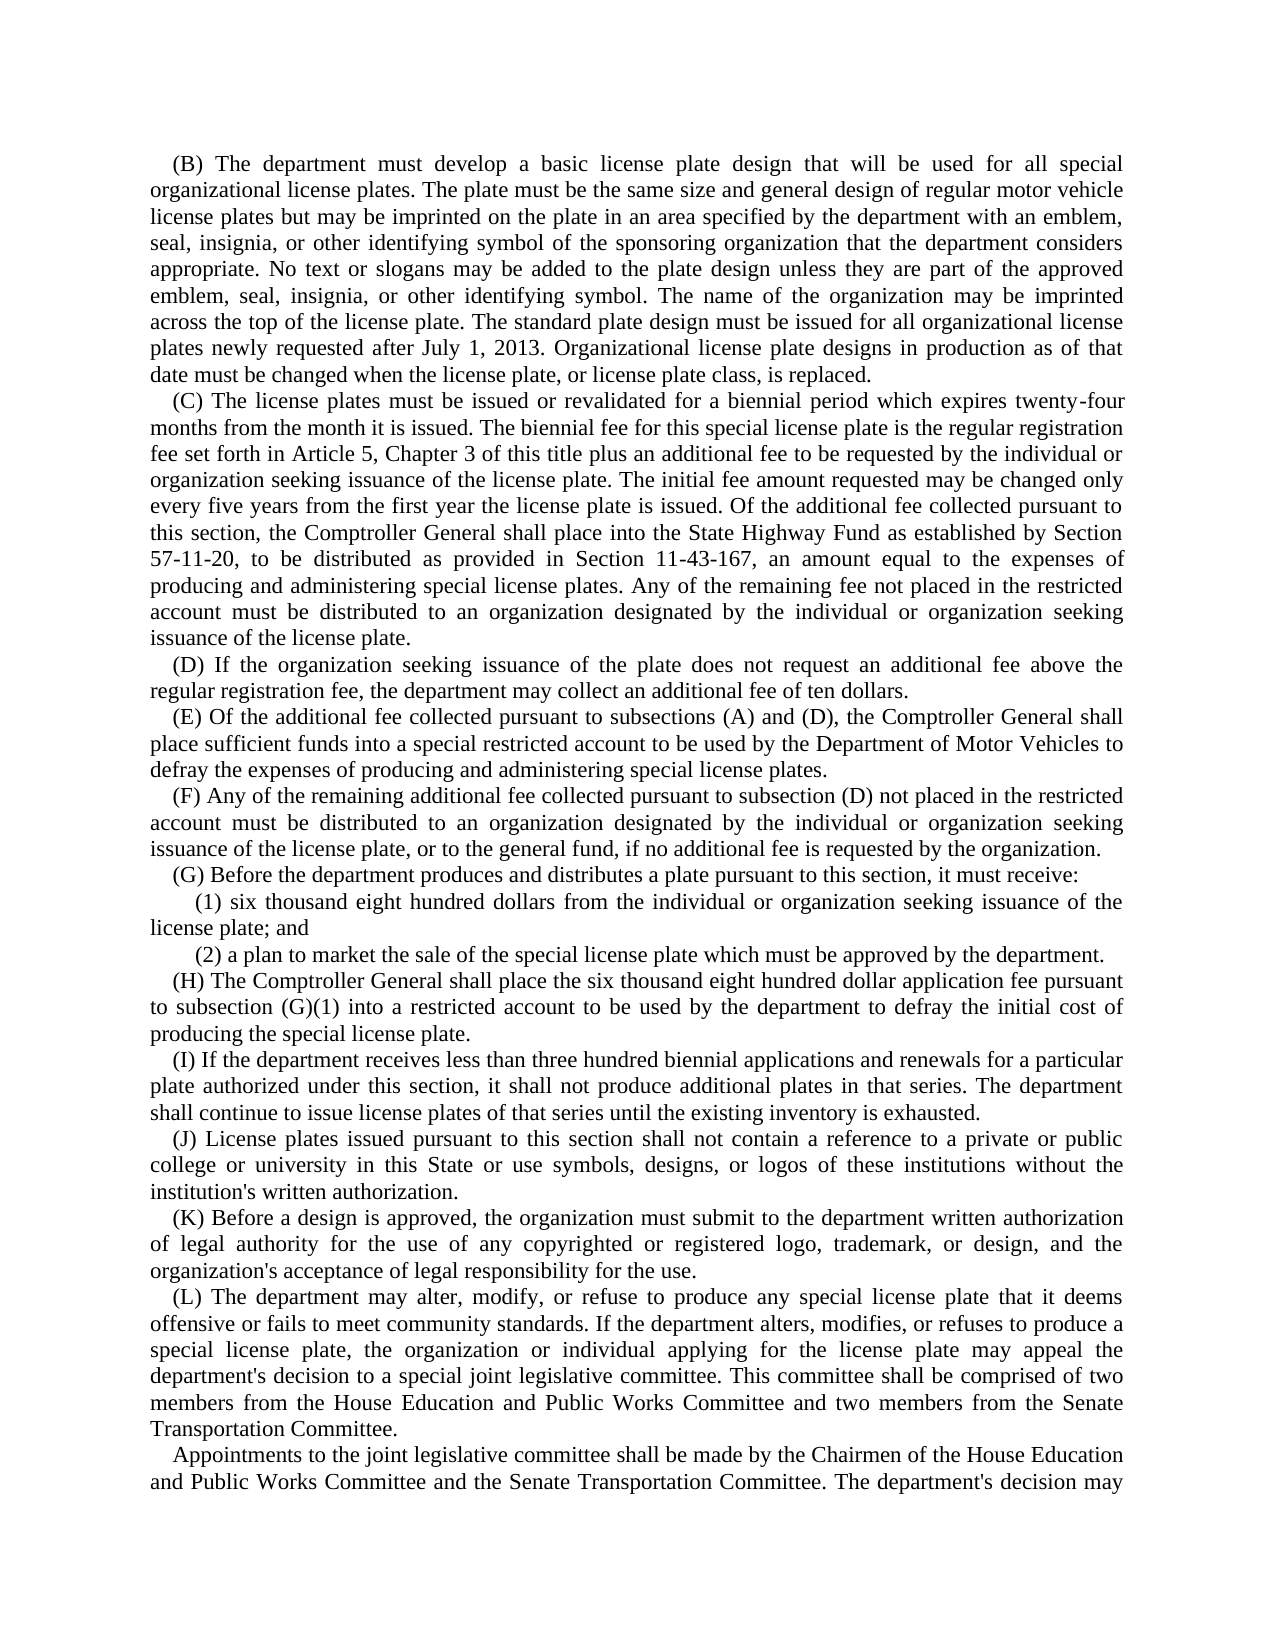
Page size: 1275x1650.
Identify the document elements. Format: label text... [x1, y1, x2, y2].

text (J) License plates issued pursuant to this section shall not contain a reference to a private or public college or university in this State or use symbols, designs, or logos of these institutions without the institution's written authorization. [150, 1125, 1125, 1204]
text (F) Any of the remaining additional fee collected pursuant to subsection (D) not placed in the restricted account must be distributed to an organization designated by the individual or organization seeking issuance of the license plate, or to the general fund, if no additional fee is requested by the organization. [150, 782, 1125, 862]
text (1) six thousand eight hundred dollars from the individual or organization seeking issuance of the license plate; and [150, 888, 1125, 941]
text (B) The department must develop a basic license plate design that will be used for all special organizational license plates. The plate must be the same size and general design of regular motor vehicle license plates but may be imprinted on the plate in an area specified by the department with an emblem, seal, insignia, or other identifying symbol of the sponsoring organization that the department considers appropriate. No text or slogans may be added to the plate design unless they are part of the approved emblem, seal, insignia, or other identifying symbol. The name of the organization may be imprinted across the top of the license plate. The standard plate design must be issued for all organizational license plates newly requested after July 1, 2013. Organizational license plate designs in production as of that date must be changed when the license plate, or license plate class, is replaced. [150, 150, 1125, 387]
text (L) The department may alter, modify, or refuse to produce any special license plate that it deems offensive or fails to meet community standards. If the department alters, modifies, or refuses to produce a special license plate, the organization or individual applying for the license plate may appeal the department's decision to a special joint legislative committee. This committee shall be comprised of two members from the House Education and Public Works Committee and two members from the Senate Transportation Committee. [150, 1283, 1125, 1441]
text (E) Of the additional fee collected pursuant to subsections (A) and (D), the Comptroller General shall place sufficient funds into a special restricted account to be used by the Department of Motor Vehicles to defray the expenses of producing and administering special license plates. [150, 703, 1125, 782]
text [150, 1441, 1125, 1494]
text (C) The license plates must be issued or revalidated for a biennial period which expires twenty-four months from the month it is issued. The biennial fee for this special license plate is the regular registration fee set forth in Article 5, Chapter 3 of this title plus an additional fee to be requested by the individual or organization seeking issuance of the license plate. The initial fee amount requested may be changed only every five years from the first year the license plate is issued. Of the additional fee collected pursuant to this section, the Comptroller General shall place into the State Highway Fund as established by Section 57-11-20, to be distributed as provided in Section 11-43-167, an amount equal to the expenses of producing and administering special license plates. Any of the remaining fee not placed in the restricted account must be distributed to an organization designated by the individual or organization seeking issuance of the license plate. [150, 387, 1125, 651]
text (G) Before the department produces and distributes a plate pursuant to this section, it must receive: [150, 862, 1125, 888]
text (2) a plan to market the sale of the special license plate which must be approved by the department. [150, 941, 1125, 967]
text (D) If the organization seeking issuance of the plate does not request an additional fee above the regular registration fee, the department may collect an additional fee of ten dollars. [150, 651, 1125, 703]
text (K) Before a design is approved, the organization must submit to the department written authorization of legal authority for the use of any copyrighted or registered logo, trademark, or design, and the organization's acceptance of legal responsibility for the use. [150, 1204, 1125, 1283]
text (H) The Comptroller General shall place the six thousand eight hundred dollar application fee pursuant to subsection (G)(1) into a restricted account to be used by the department to defray the initial cost of producing the special license plate. [150, 967, 1125, 1046]
text (I) If the department receives less than three hundred biennial applications and renewals for a particular plate authorized under this section, it shall not produce additional plates in that series. The department shall continue to issue license plates of that series until the existing inventory is exhausted. [150, 1046, 1125, 1125]
